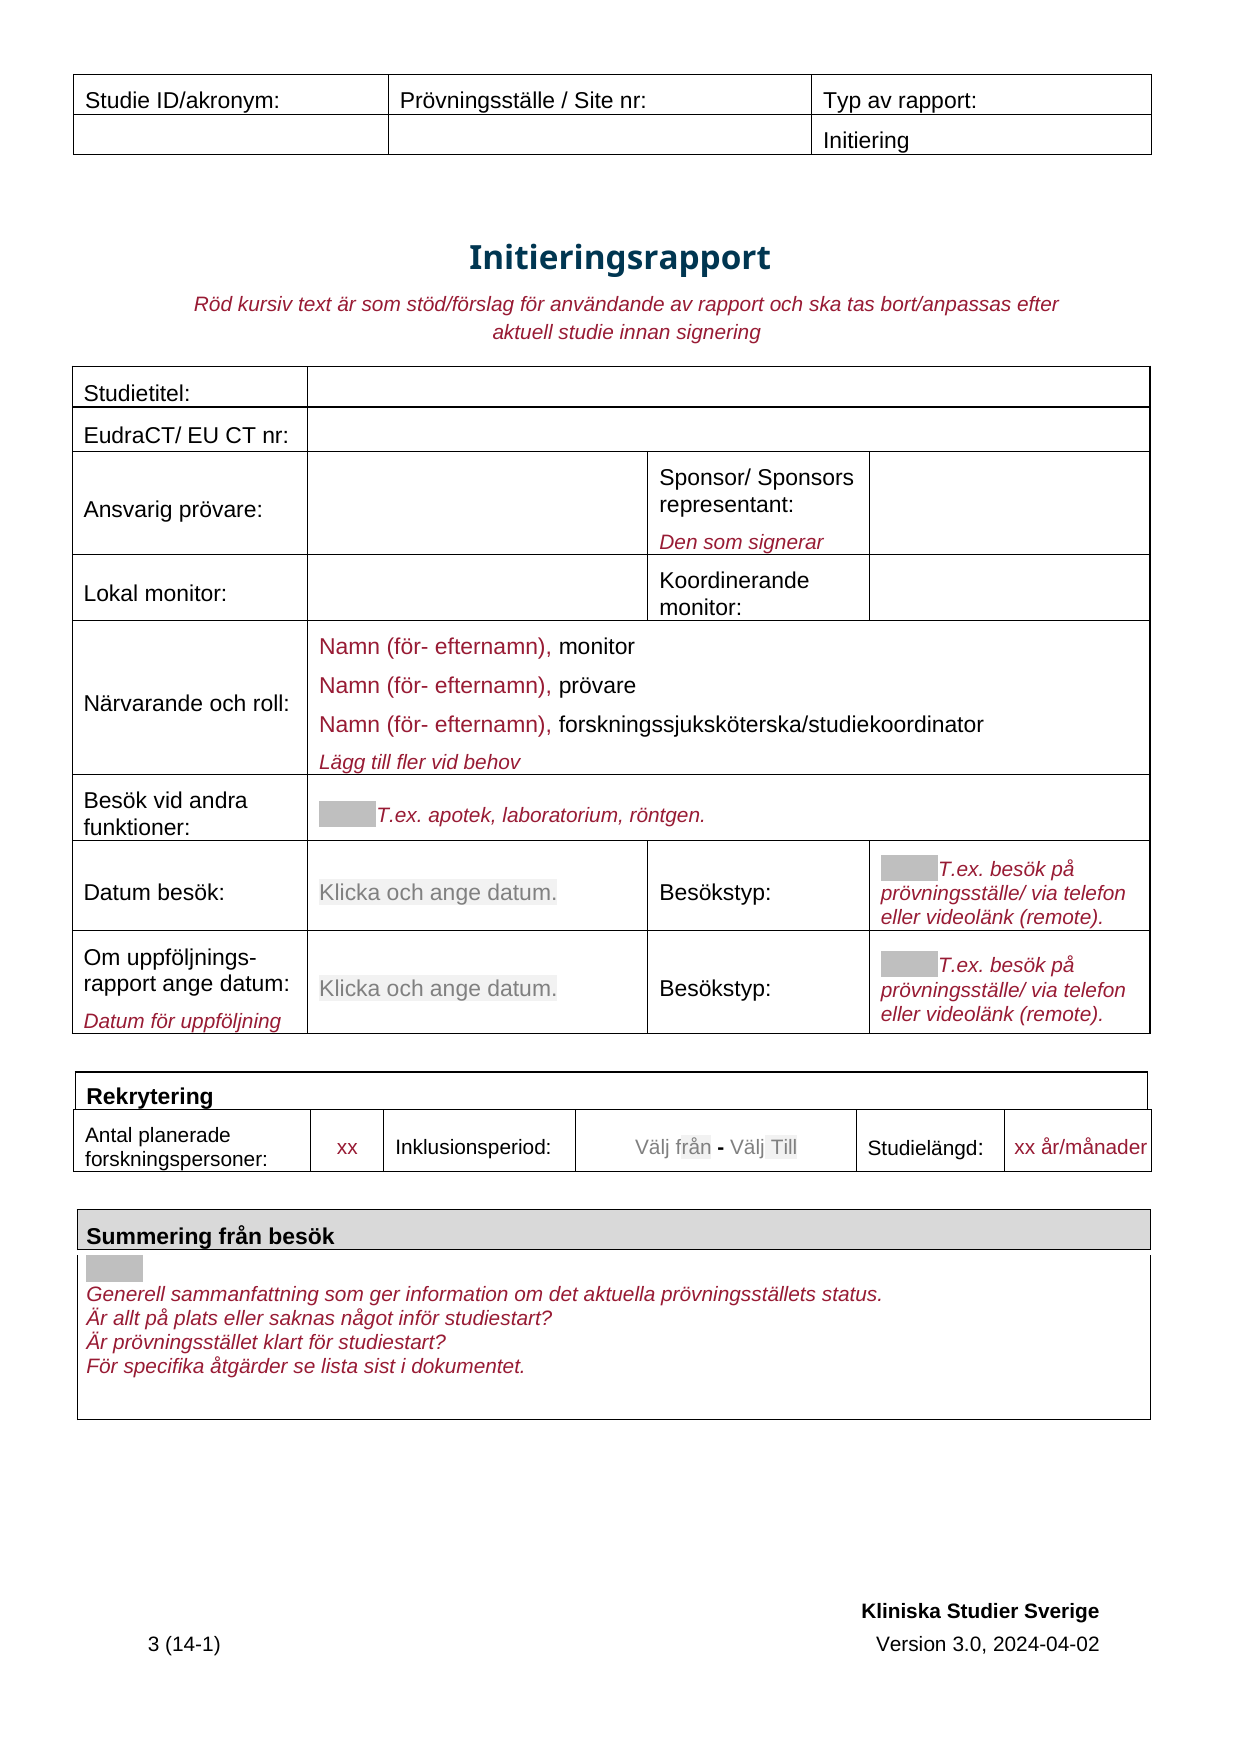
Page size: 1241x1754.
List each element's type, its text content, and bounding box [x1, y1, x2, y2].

table_cell Koordinerande monitor: [648, 555, 869, 620]
table_cell T.ex. apotek, laboratorium, röntgen. [308, 775, 1149, 840]
table_cell [308, 555, 647, 620]
subtitle Rekrytering [76, 1073, 1147, 1109]
table_cell Lokal monitor: [73, 555, 307, 620]
table_cell [870, 452, 1149, 553]
text Är allt på plats eller saknas något inför studiestart? [78, 1306, 1150, 1329]
table_cell EudraCT/ EU CT nr: [73, 408, 307, 451]
text Generell sammanfattning som ger information om det aktuella prövningsställets status. [78, 1282, 1150, 1306]
text För specifika åtgärder se lista sist i dokumentet. [78, 1353, 1150, 1419]
table_header Antal planerade forskningspersoner: [74, 1110, 310, 1171]
table_header [308, 367, 1149, 406]
table_header Inklusionsperiod: [384, 1110, 575, 1171]
table_cell T.ex. besök på prövningsställe/ via telefon eller videolänk (remote). [870, 841, 1149, 930]
table_cell Besökstyp: [648, 931, 869, 1033]
text Röd kursiv text är som stöd/förslag för användande av rapport och ska tas bort/anpassas efter aktuell studie innan signering [162, 291, 1093, 344]
table_cell Närvarande och roll: [73, 621, 307, 774]
table_cell Besök vid andra funktioner: [73, 775, 307, 840]
table_header Studietitel: [73, 367, 307, 406]
table_cell Sponsor/ Sponsors representant: Den som signerar [648, 452, 869, 553]
table_cell [308, 452, 647, 553]
table_header Studielängd: [857, 1110, 1004, 1171]
table_cell Namn (för- efternamn), monitor Namn (för- efternamn), prövare Namn (för- efternamn), forskningssjuksköterska/studiekoordinator Lägg till fler vid behov [308, 621, 1149, 774]
table_cell [308, 408, 1149, 451]
table_cell Besökstyp: [648, 841, 869, 930]
table_cell [870, 555, 1149, 620]
table_cell T.ex. besök på prövningsställe/ via telefon eller videolänk (remote). [870, 931, 1149, 1033]
subtitle Initieringsrapport [148, 233, 1093, 279]
table_header xx år/månader [1005, 1110, 1151, 1171]
text Är prövningsstället klart för studiestart? [78, 1329, 1150, 1353]
text Summering från besök [78, 1210, 1150, 1249]
table_header - [576, 1110, 856, 1171]
table_cell Ansvarig prövare: [73, 452, 307, 553]
table_cell Datum besök: [73, 841, 307, 930]
table_header xx [311, 1110, 383, 1171]
table_cell Om uppföljnings-rapport ange datum: Datum för uppföljning [73, 931, 307, 1033]
